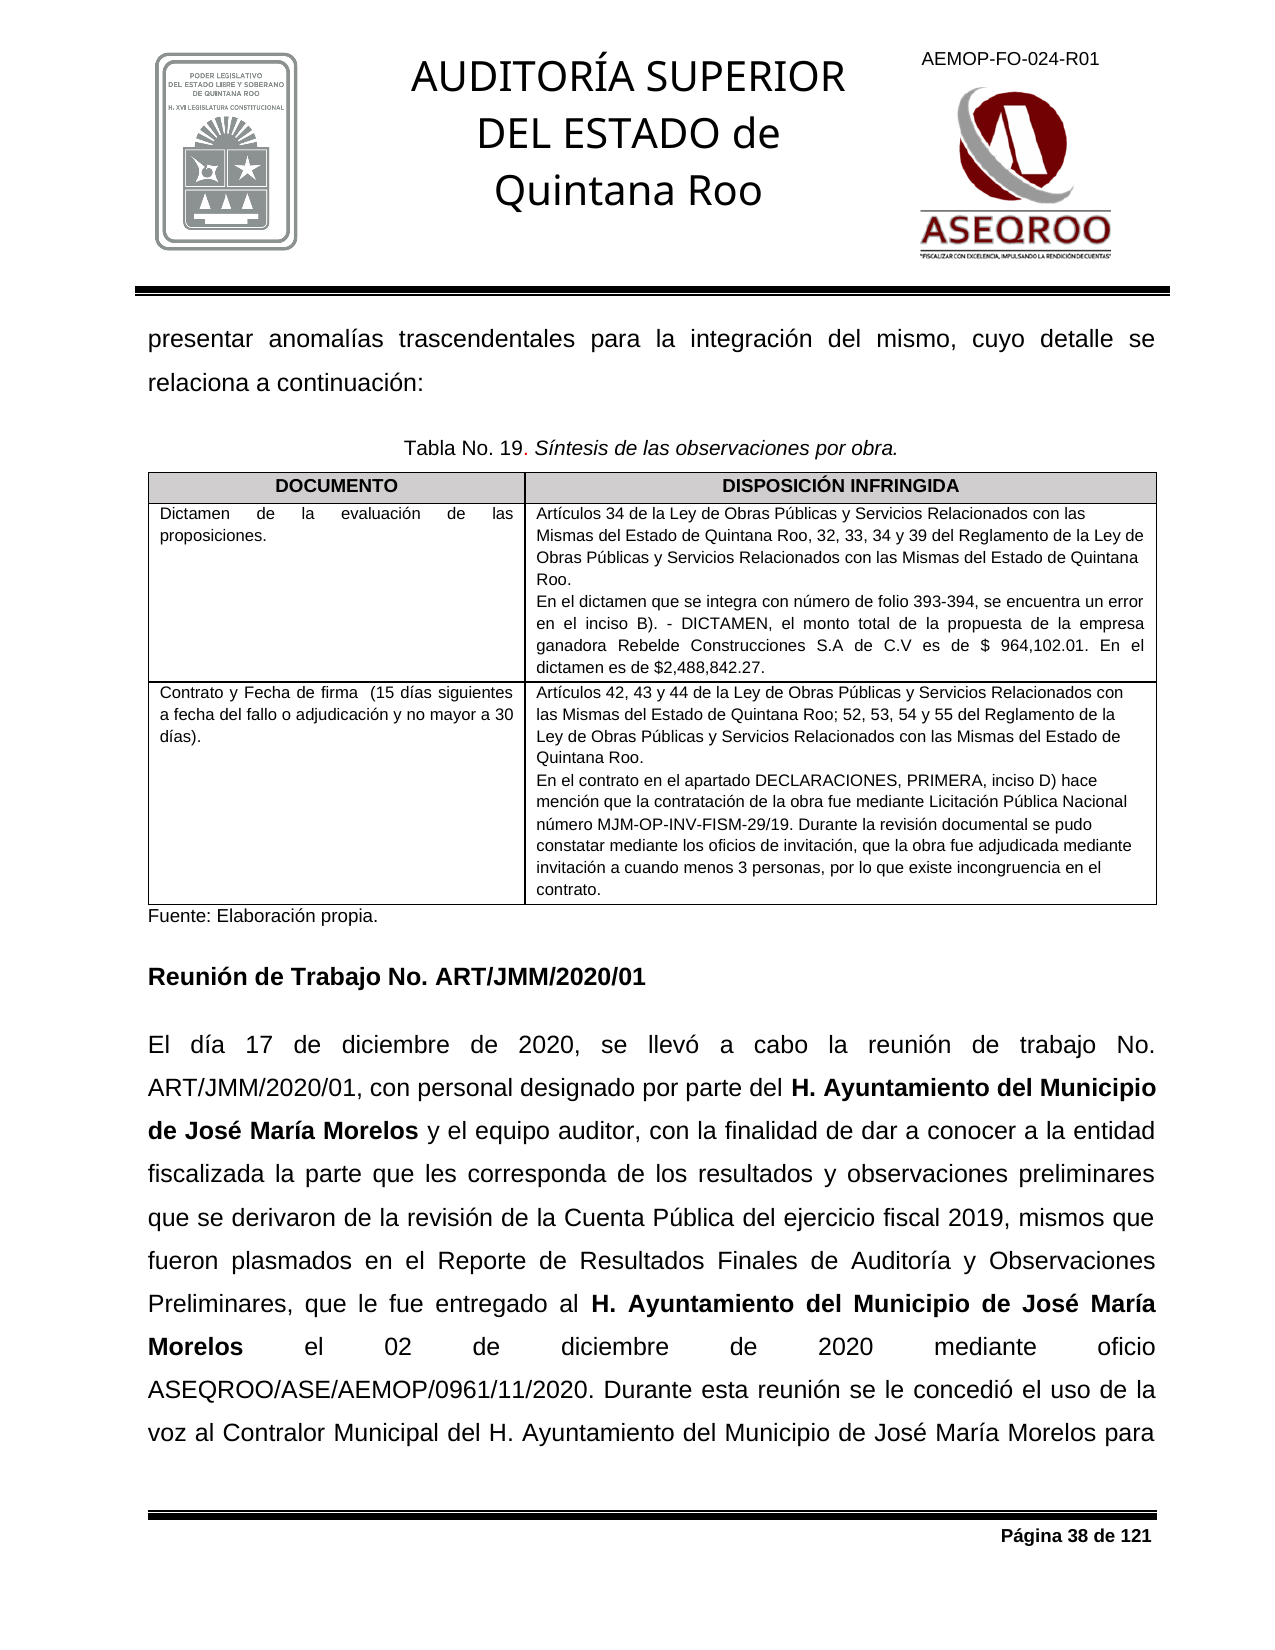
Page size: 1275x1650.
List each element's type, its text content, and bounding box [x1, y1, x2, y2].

picture [153, 49, 299, 252]
text Fuente: Elaboración propia. [148, 905, 1157, 926]
table_cell Dictamen de la evaluación de las proposiciones. [149, 504, 524, 681]
table_header DOCUMENTO [149, 473, 524, 503]
table_cell Artículos 42, 43 y 44 de la Ley de Obras Públicas y Servicios Relacionados con las Mismas del Estado de Quintana Roo; 52, 53, 54 y 55 del Reglamento de la Ley de Obras Públicas y Servicios Relacionados con las Mismas del Estado de Quintana Roo. En el contrato en el apartado DECLARACIONES, PRIMERA, inciso D) hace mención que la contratación de la obra fue mediante Licitación Pública Nacional número MJM-OP-INV-FISM-29/19. Durante la revisión documental se pudo constatar mediante los oficios de invitación, que la obra fue adjudicada mediante invitación a cuando menos 3 personas, por lo que existe incongruencia en el contrato. [526, 683, 1156, 904]
table_cell Contrato y Fecha de firma (15 días siguientes a fecha del fallo o adjudicación y no mayor a 30 días). [149, 683, 524, 904]
text Reunión de Trabajo No. ART/JMM/2020/01 [148, 962, 1157, 991]
picture [920, 87, 1111, 259]
table_cell Artículos 34 de la Ley de Obras Públicas y Servicios Relacionados con las Mismas del Estado de Quintana Roo, 32, 33, 34 y 39 del Reglamento de la Ley de Obras Públicas y Servicios Relacionados con las Mismas del Estado de Quintana Roo. En el dictamen que se integra con número de folio 393-394, se encuentra un error en el inciso B). - DICTAMEN, el monto total de la propuesta de la empresa ganadora Rebelde Construcciones S.A de C.V es de $ 964,102.01. En el dictamen es de $2,488,842.27. [526, 504, 1156, 681]
text Tabla No. 19. Síntesis de las observaciones por obra. [148, 436, 1157, 460]
table_header DISPOSICIÓN INFRINGIDA [526, 473, 1156, 503]
